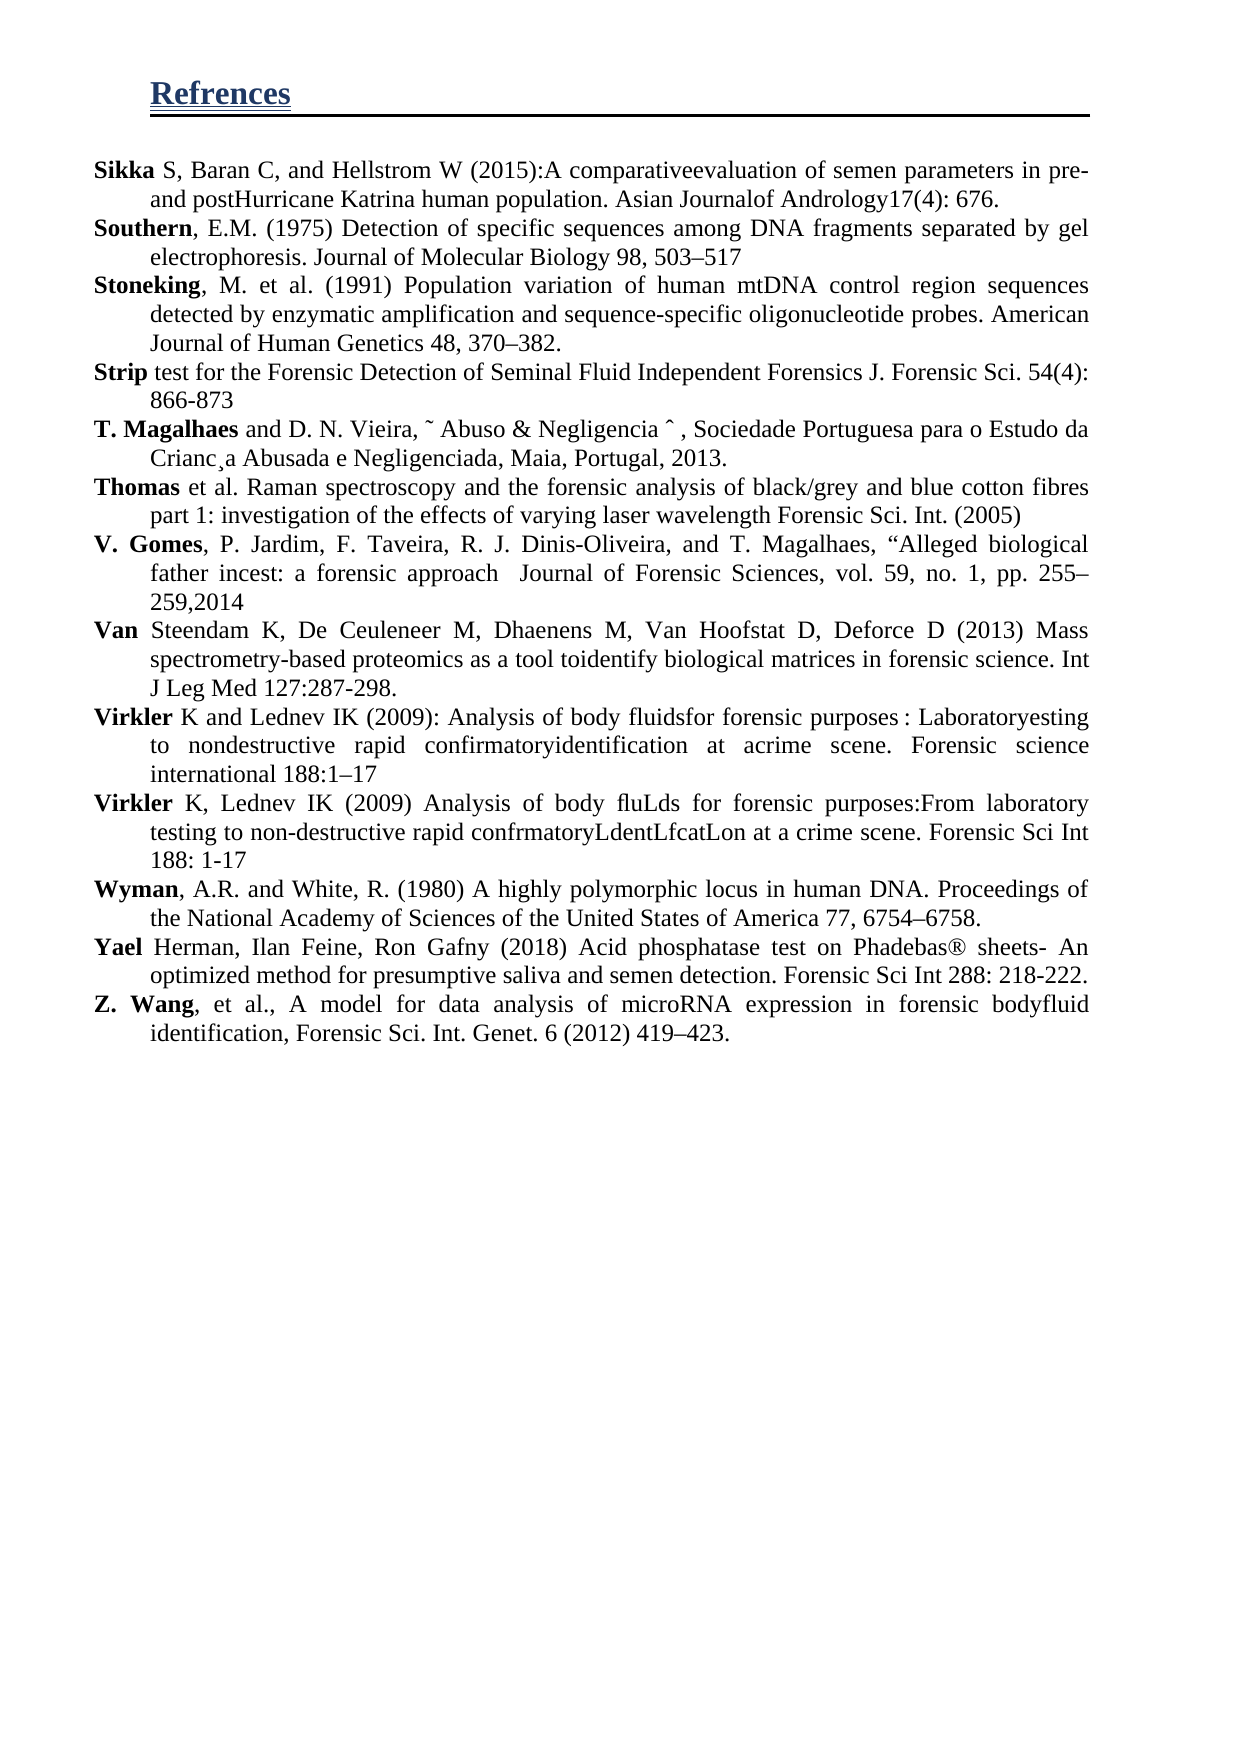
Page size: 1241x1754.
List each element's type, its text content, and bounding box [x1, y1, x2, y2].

text Virkler K, Lednev IK (2009) Analysis of body ﬂuLds for forensic purposes:From laboratory testing to non-destructive rapid confrmatoryLdentLfcatLon at a crime scene. Forensic Sci Int 188: 1-17 [94, 788, 1090, 874]
text Virkler K and Lednev IK (2009): Analysis of body fluidsfor forensic purposes : Laboratoryesting to nondestructive rapid confirmatoryidentification at acrime scene. Forensic science international 188:1–17 [94, 702, 1090, 788]
text Wyman, A.R. and White, R. (1980) A highly polymorphic locus in human DNA. Proceedings of the National Academy of Sciences of the United States of America 77, 6754–6758. [94, 874, 1090, 932]
text Thomas et al. Raman spectroscopy and the forensic analysis of black/grey and blue cotton fibres part 1: investigation of the effects of varying laser wavelength Forensic Sci. Int. (2005) [94, 472, 1090, 529]
text Yael Herman, Ilan Feine, Ron Gafny (2018) Acid phosphatase test on Phadebas® sheets- An optimized method for presumptive saliva and semen detection. Forensic Sci Int 288: 218-222. [94, 932, 1090, 989]
text Van Steendam K, De Ceuleneer M, Dhaenens M, Van Hoofstat D, Deforce D (2013) Mass spectrometry-based proteomics as a tool toidentify biological matrices in forensic science. Int J Leg Med 127:287-298. [94, 615, 1090, 702]
text V. Gomes, P. Jardim, F. Taveira, R. J. Dinis-Oliveira, and T. Magalhaes, “Alleged biological father incest: a forensic approach Journal of Forensic Sciences, vol. 59, no. 1, pp. 255–259,2014 [94, 529, 1090, 615]
text Z. Wang, et al., A model for data analysis of microRNA expression in forensic bodyfluid identification, Forensic Sci. Int. Genet. 6 (2012) 419–423. [94, 989, 1090, 1047]
text Stoneking, M. et al. (1991) Population variation of human mtDNA control region sequences detected by enzymatic amplification and sequence-specific oligonucleotide probes. American Journal of Human Genetics 48, 370–382. [94, 270, 1090, 357]
text T. Magalhaes and D. N. Vieira, ˜ Abuso & Negligencia ˆ , Sociedade Portuguesa para o Estudo da Crianc¸a Abusada e Negligenciada, Maia, Portugal, 2013. [94, 414, 1090, 472]
text Strip test for the Forensic Detection of Seminal Fluid Independent Forensics J. Forensic Sci. 54(4): 866-873 [94, 357, 1090, 414]
text Southern, E.M. (1975) Detection of specific sequences among DNA fragments separated by gel electrophoresis. Journal of Molecular Biology 98, 503–517 [94, 213, 1090, 270]
text Sikka S, Baran C, and Hellstrom W (2015):A comparativeevaluation of semen parameters in pre- and postHurricane Katrina human population. Asian Journalof Andrology17(4): 676. [94, 155, 1090, 213]
